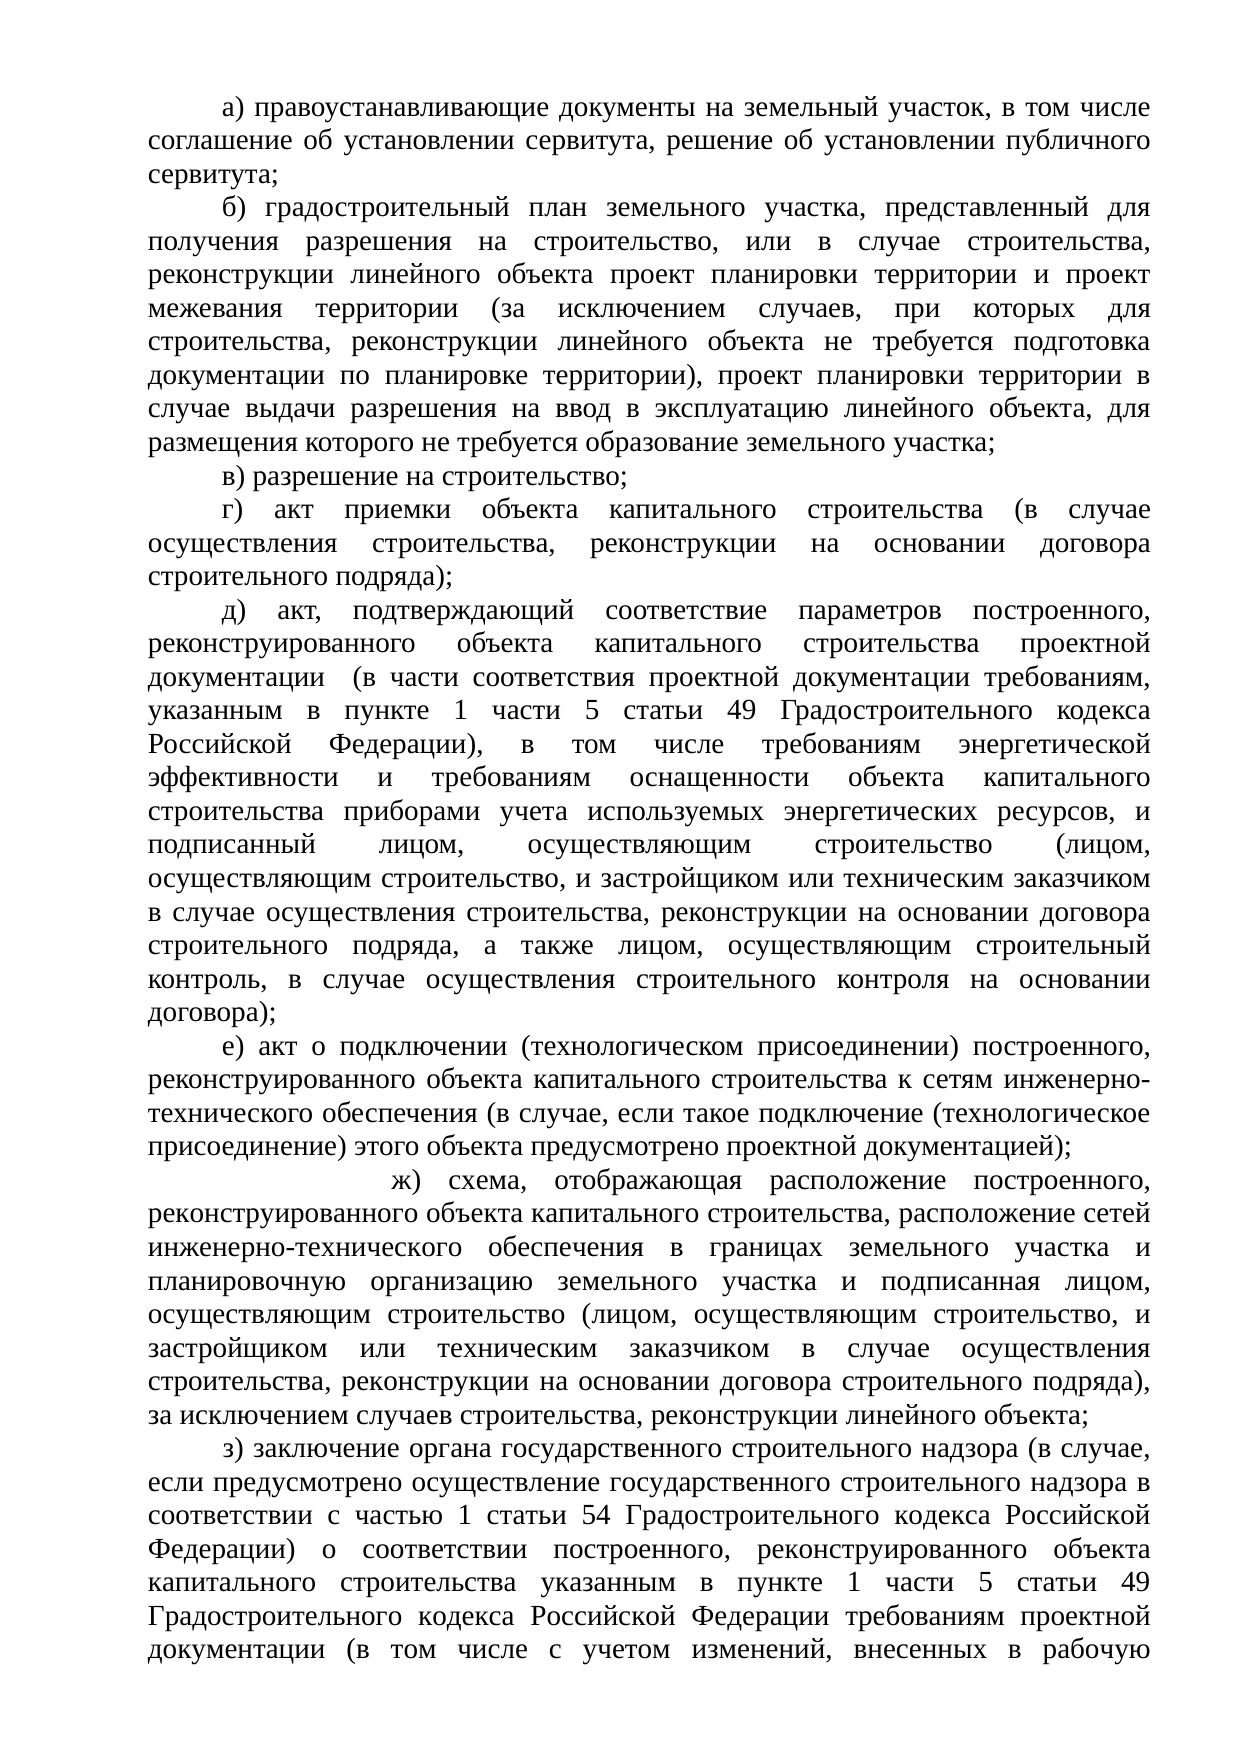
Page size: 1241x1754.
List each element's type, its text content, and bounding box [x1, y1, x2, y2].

text в) разрешение на строительство; [148, 458, 1152, 491]
text а) правоустанавливающие документы на земельный участок, в том числе соглашение об установлении сервитута, решение об установлении публичного сервитута; [148, 89, 1152, 189]
text г) акт приемки объекта капитального строительства (в случае осуществления строительства, реконструкции на основании договора строительного подряда); [148, 491, 1152, 592]
text б) градостроительный план земельного участка, представленный для получения разрешения на строительство, или в случае строительства, реконструкции линейного объекта проект планировки территории и проект межевания территории (за исключением случаев, при которых для строительства, реконструкции линейного объекта не требуется подготовка документации по планировке территории), проект планировки территории в случае выдачи разрешения на ввод в эксплуатацию линейного объекта, для размещения которого не требуется образование земельного участка; [148, 189, 1152, 458]
text д) акт, подтверждающий соответствие параметров построенного, реконструированного объекта капитального строительства проектной документации (в части соответствия проектной документации требованиям, указанным в пункте 1 части 5 статьи 49 Градостроительного кодекса Российской Федерации), в том числе требованиям энергетической эффективности и требованиям оснащенности объекта капитального строительства приборами учета используемых энергетических ресурсов, и подписанный лицом, осуществляющим строительство (лицом, осуществляющим строительство, и застройщиком или техническим заказчиком в случае осуществления строительства, реконструкции на основании договора строительного подряда, а также лицом, осуществляющим строительный контроль, в случае осуществления строительного контроля на основании договора); [148, 592, 1152, 1028]
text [148, 1430, 1152, 1665]
text ж) схема, отображающая расположение построенного, реконструированного объекта капитального строительства, расположение сетей инженерно-технического обеспечения в границах земельного участка и планировочную организацию земельного участка и подписанная лицом, осуществляющим строительство (лицом, осуществляющим строительство, и застройщиком или техническим заказчиком в случае осуществления строительства, реконструкции на основании договора строительного подряда), за исключением случаев строительства, реконструкции линейного объекта; [148, 1162, 1152, 1430]
text е) акт о подключении (технологическом присоединении) построенного, реконструированного объекта капитального строительства к сетям инженерно-технического обеспечения (в случае, если такое подключение (технологическое присоединение) этого объекта предусмотрено проектной документацией); [148, 1028, 1152, 1162]
